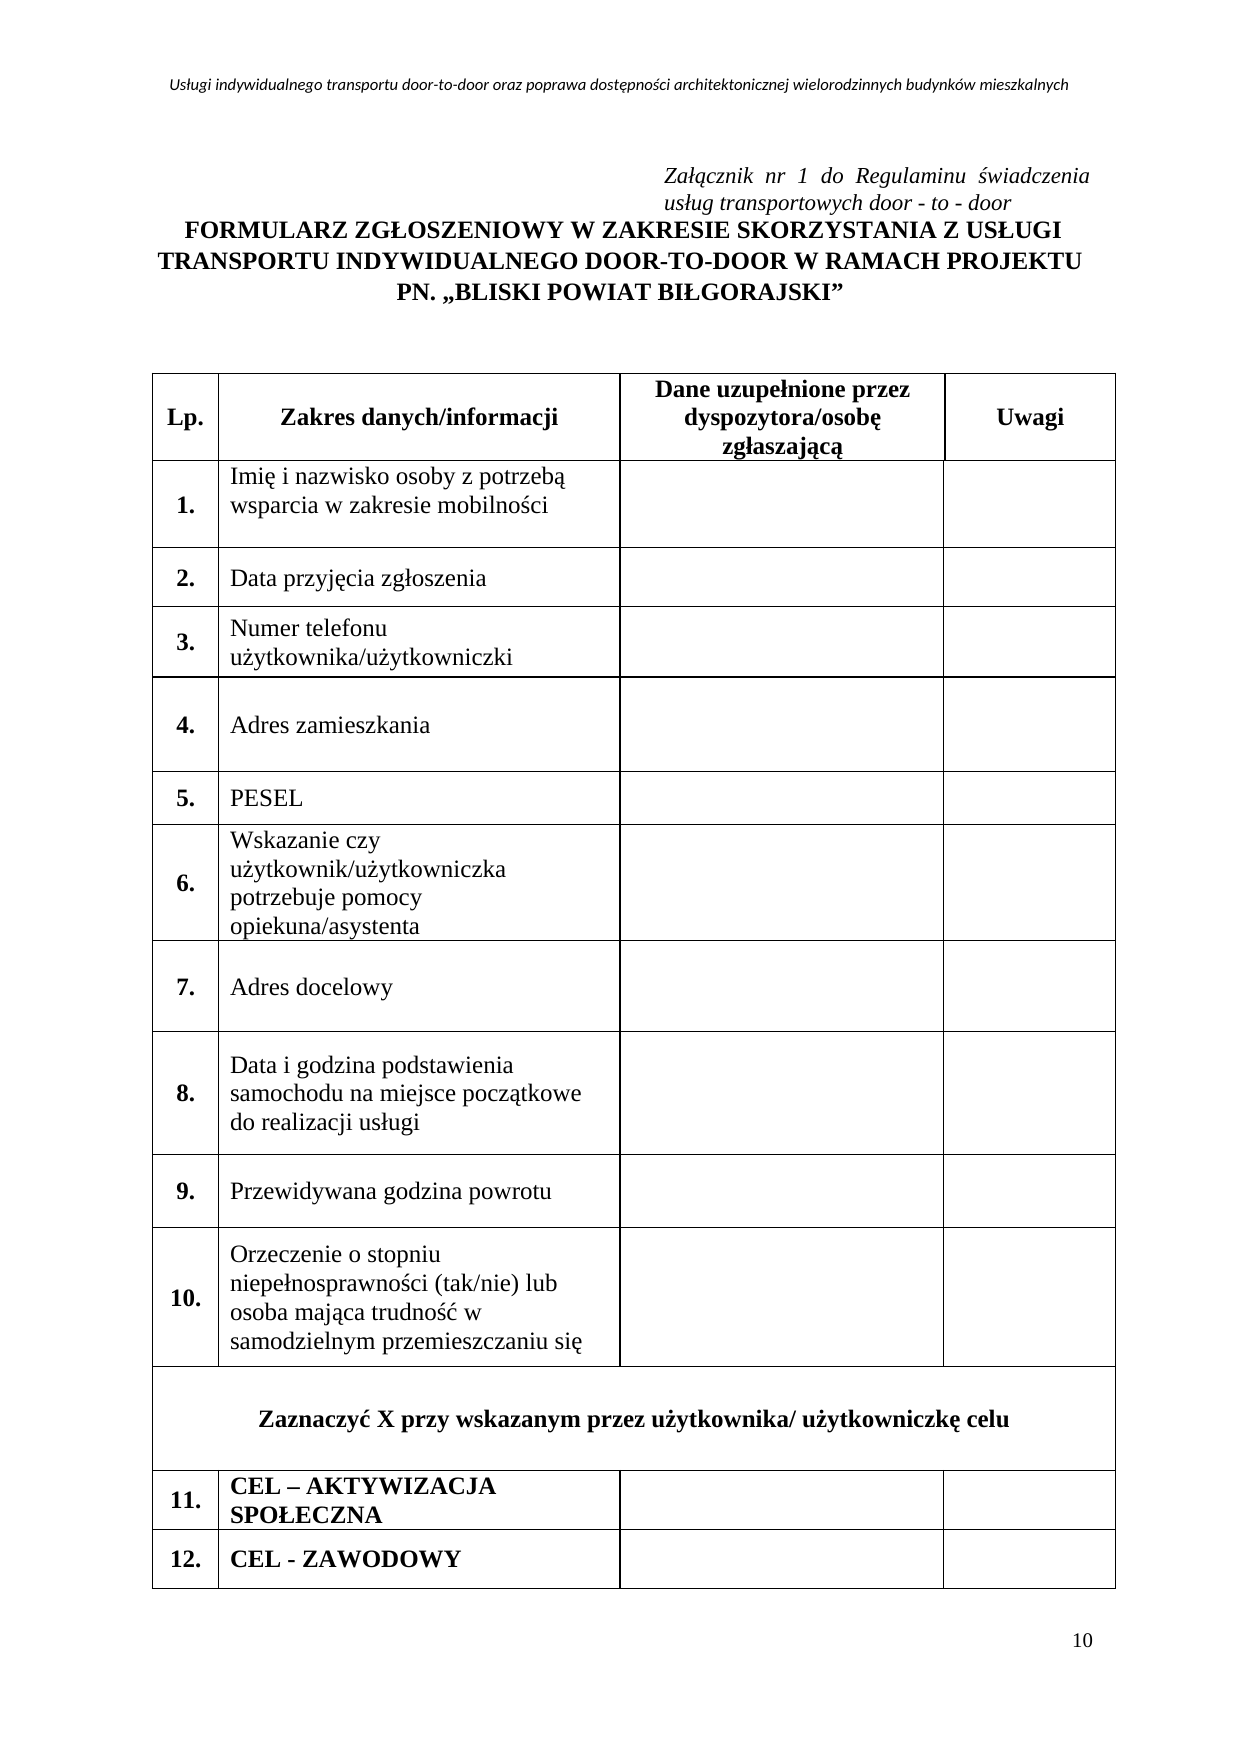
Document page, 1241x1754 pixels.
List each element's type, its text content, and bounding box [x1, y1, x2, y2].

table_cell Numer telefonu użytkownika/użytkowniczki [219, 607, 619, 676]
table_cell [944, 548, 1115, 606]
table_cell [621, 941, 943, 1031]
table_cell [944, 1228, 1115, 1366]
table_cell 2. [153, 548, 218, 606]
table_cell [944, 607, 1115, 676]
text Załącznik nr 1 do Regulaminu świadczenia usług transportowych door - to - door [664, 162, 1093, 215]
table_cell Adres zamieszkania [219, 678, 619, 771]
table_cell [944, 941, 1115, 1031]
table_header Uwagi [946, 374, 1115, 460]
table_cell 12. [153, 1530, 218, 1588]
table_cell [621, 678, 943, 771]
table_cell 9. [153, 1155, 218, 1227]
table_cell [621, 1471, 943, 1529]
table_cell Adres docelowy [219, 941, 619, 1031]
table_cell Wskazanie czy użytkownik/użytkowniczka potrzebuje pomocy opiekuna/asystenta [219, 825, 619, 940]
table_cell [621, 1228, 943, 1366]
table_cell [621, 1032, 943, 1153]
table_header Dane uzupełnione przez dyspozytora/osobę zgłaszającą [621, 374, 944, 460]
table_cell [944, 1471, 1115, 1529]
table_cell [621, 825, 943, 940]
table_cell [621, 461, 943, 547]
table_cell [621, 772, 943, 824]
table_cell 6. [153, 825, 218, 940]
table_cell Orzeczenie o stopniu niepełnosprawności (tak/nie) lub osoba mająca trudność w samodzielnym przemieszczaniu się [219, 1228, 619, 1366]
table_cell Imię i nazwisko osoby z potrzebą wsparcia w zakresie mobilności [219, 461, 619, 547]
table_cell 8. [153, 1032, 218, 1153]
table_cell CEL - ZAWODOWY [219, 1530, 619, 1588]
table_cell [621, 1530, 943, 1588]
table_cell [621, 607, 943, 676]
table_cell 7. [153, 941, 218, 1031]
table_cell Przewidywana godzina powrotu [219, 1155, 619, 1227]
table_header Zakres danych/informacji [219, 374, 619, 460]
table_cell Data przyjęcia zgłoszenia [219, 548, 619, 606]
table_cell [944, 678, 1115, 771]
table_cell 5. [153, 772, 218, 824]
table_cell 10. [153, 1228, 218, 1366]
table_cell [944, 1530, 1115, 1588]
table_cell PESEL [219, 772, 619, 824]
table_cell CEL – AKTYWIZACJA SPOŁECZNA [219, 1471, 619, 1529]
table_cell 4. [153, 678, 218, 771]
table_cell [944, 772, 1115, 824]
table_cell [621, 548, 943, 606]
table_cell 1. [153, 461, 218, 547]
table_cell Zaznaczyć X przy wskazanym przez użytkownika/ użytkowniczkę celu [153, 1367, 1115, 1470]
table_cell Data i godzina podstawienia samochodu na miejsce początkowe do realizacji usługi [219, 1032, 619, 1153]
table_cell [944, 1032, 1115, 1153]
table_cell [621, 1155, 943, 1227]
table_cell [944, 825, 1115, 940]
table_cell 3. [153, 607, 218, 676]
table_cell [944, 1155, 1115, 1227]
text FORMULARZ ZGŁOSZENIOWY W ZAKRESIE SKORZYSTANIA Z USŁUGI TRANSPORTU INDYWIDUALNEGO DOOR-TO-DOOR W RAMACH PROJEKTU PN. „BLISKI POWIAT BIŁGORAJSKI” [148, 215, 1093, 306]
table_cell 11. [153, 1471, 218, 1529]
table_cell [944, 461, 1115, 547]
table_header Lp. [153, 374, 218, 460]
